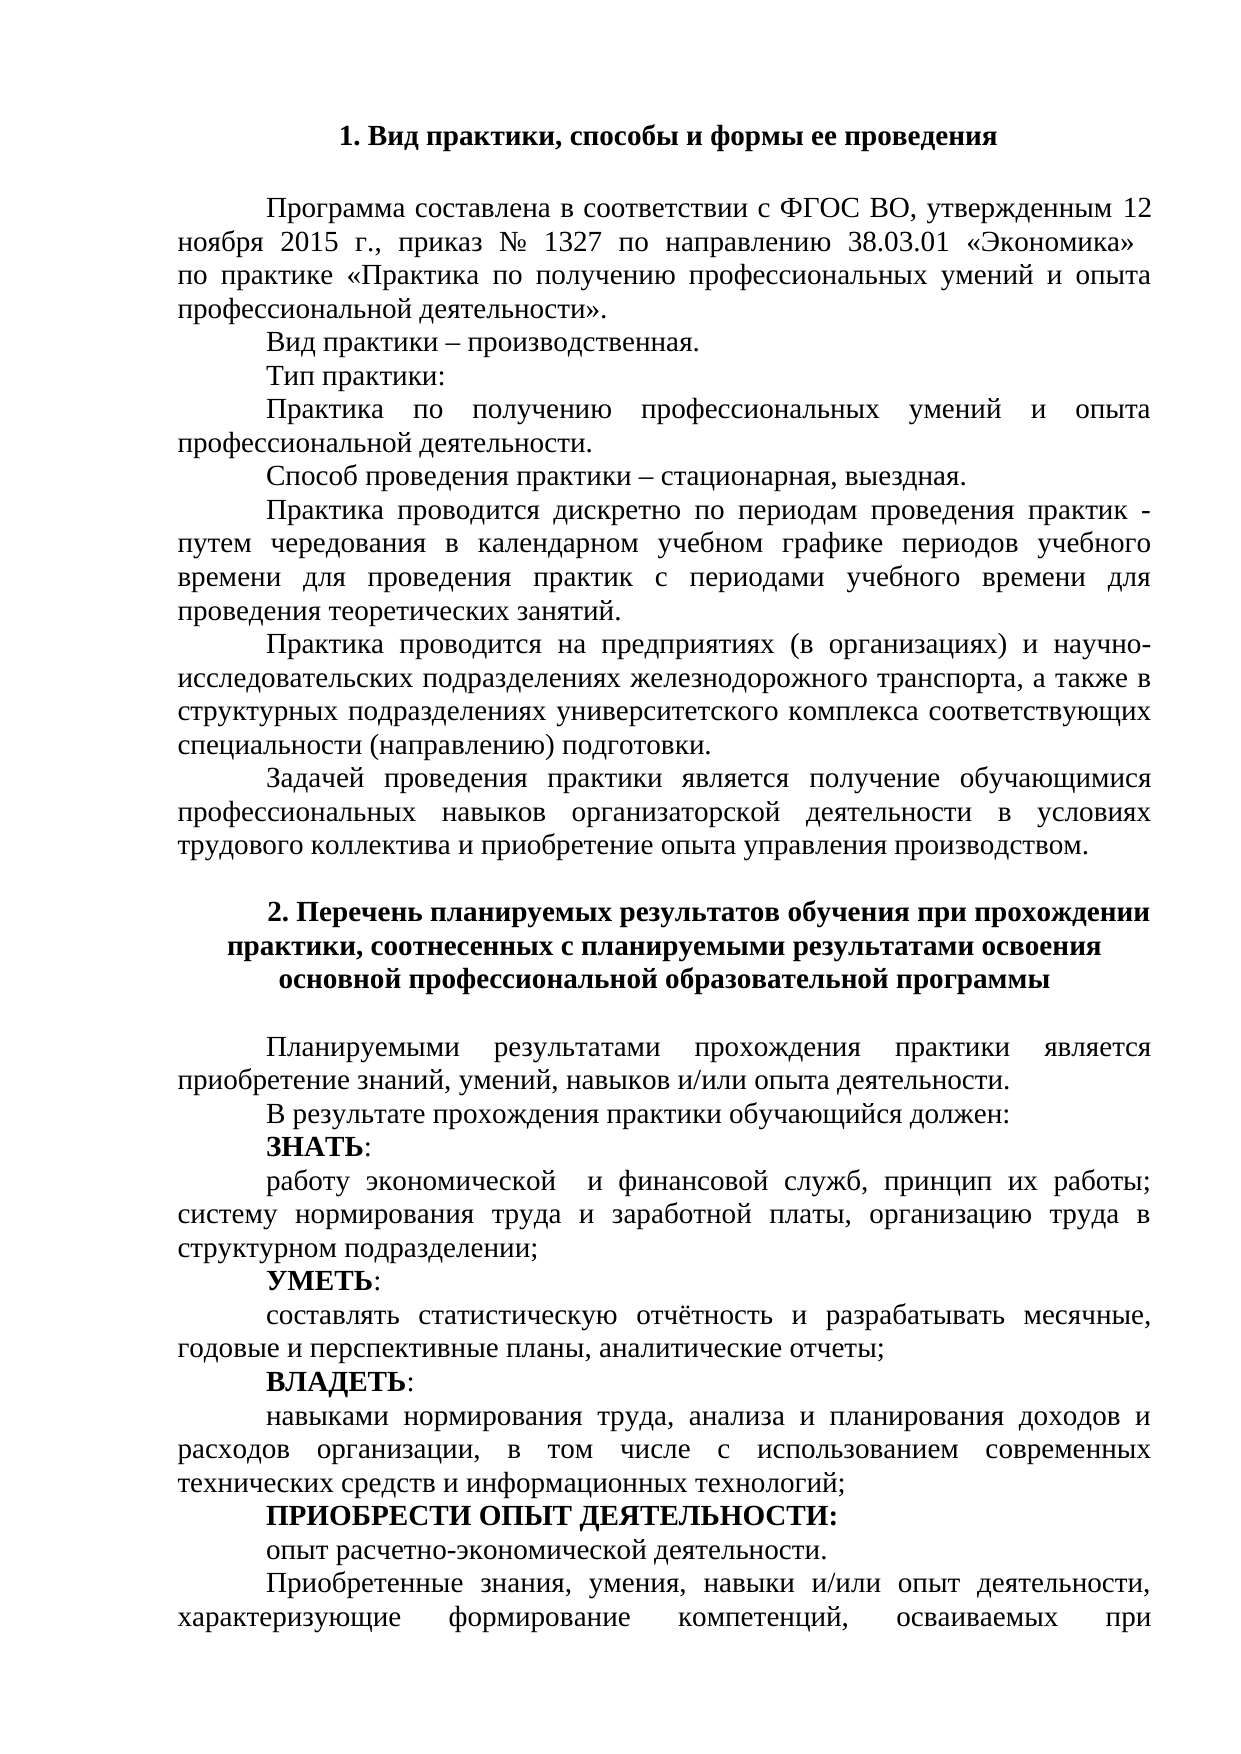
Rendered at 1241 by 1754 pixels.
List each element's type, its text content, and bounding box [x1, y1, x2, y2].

text Практика по получению профессиональных умений и опыта профессиональной деятельности. [177, 391, 1152, 458]
text Практика проводится на предприятиях (в организациях) и научно-исследовательских подразделениях железнодорожного транспорта, а также в структурных подразделениях университетского комплекса соответствующих специальности (направлению) подготовки. [177, 626, 1152, 760]
text Планируемыми результатами прохождения практики является приобретение знаний, умений, навыков и/или опыта деятельности. [177, 1029, 1152, 1096]
text УМЕТЬ: [177, 1263, 1152, 1297]
text работу экономической и финансовой служб, принцип их работы; систему нормирования труда и заработной платы, организацию труда в структурном подразделении; [177, 1163, 1152, 1263]
text ВЛАДЕТЬ: [177, 1364, 1152, 1398]
text составлять статистическую отчётность и разрабатывать месячные, годовые и перспективные планы, аналитические отчеты; [177, 1297, 1152, 1364]
text Способ проведения практики – стационарная, выездная. [177, 458, 1152, 492]
text Программа составлена в соответствии с ФГОС ВО, утвержденным 12 ноября 2015 г., приказ № 1327 по направлению 38.03.01 «Экономика» по практике «Практика по получению профессиональных умений и опыта профессиональной деятельности». [177, 190, 1152, 324]
text 1. Вид практики, способы и формы ее проведения [177, 118, 1152, 152]
text Практика проводится дискретно по периодам проведения практик - путем чередования в календарном учебном графике периодов учебного времени для проведения практик с периодами учебного времени для проведения теоретических занятий. [177, 492, 1152, 626]
text Тип практики: [177, 358, 1152, 391]
text ЗНАТЬ: [177, 1129, 1152, 1163]
text навыками нормирования труда, анализа и планирования доходов и расходов организации, в том числе с использованием современных технических средств и информационных технологий; [177, 1398, 1152, 1498]
text В результате прохождения практики обучающийся должен: [177, 1096, 1152, 1129]
text Вид практики – производственная. [177, 324, 1152, 358]
text ПРИОБРЕСТИ ОПЫТ ДЕЯТЕЛЬНОСТИ: [177, 1498, 1152, 1532]
text опыт расчетно-экономической деятельности. [266, 1532, 1152, 1565]
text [177, 1565, 1152, 1632]
text 2. Перечень планируемых результатов обучения при прохождении практики, соотнесенных с планируемыми результатами освоения основной профессиональной образовательной программы [177, 894, 1152, 995]
text Задачей проведения практики является получение обучающимися профессиональных навыков организаторской деятельности в условиях трудового коллектива и приобретение опыта управления производством. [177, 760, 1152, 861]
